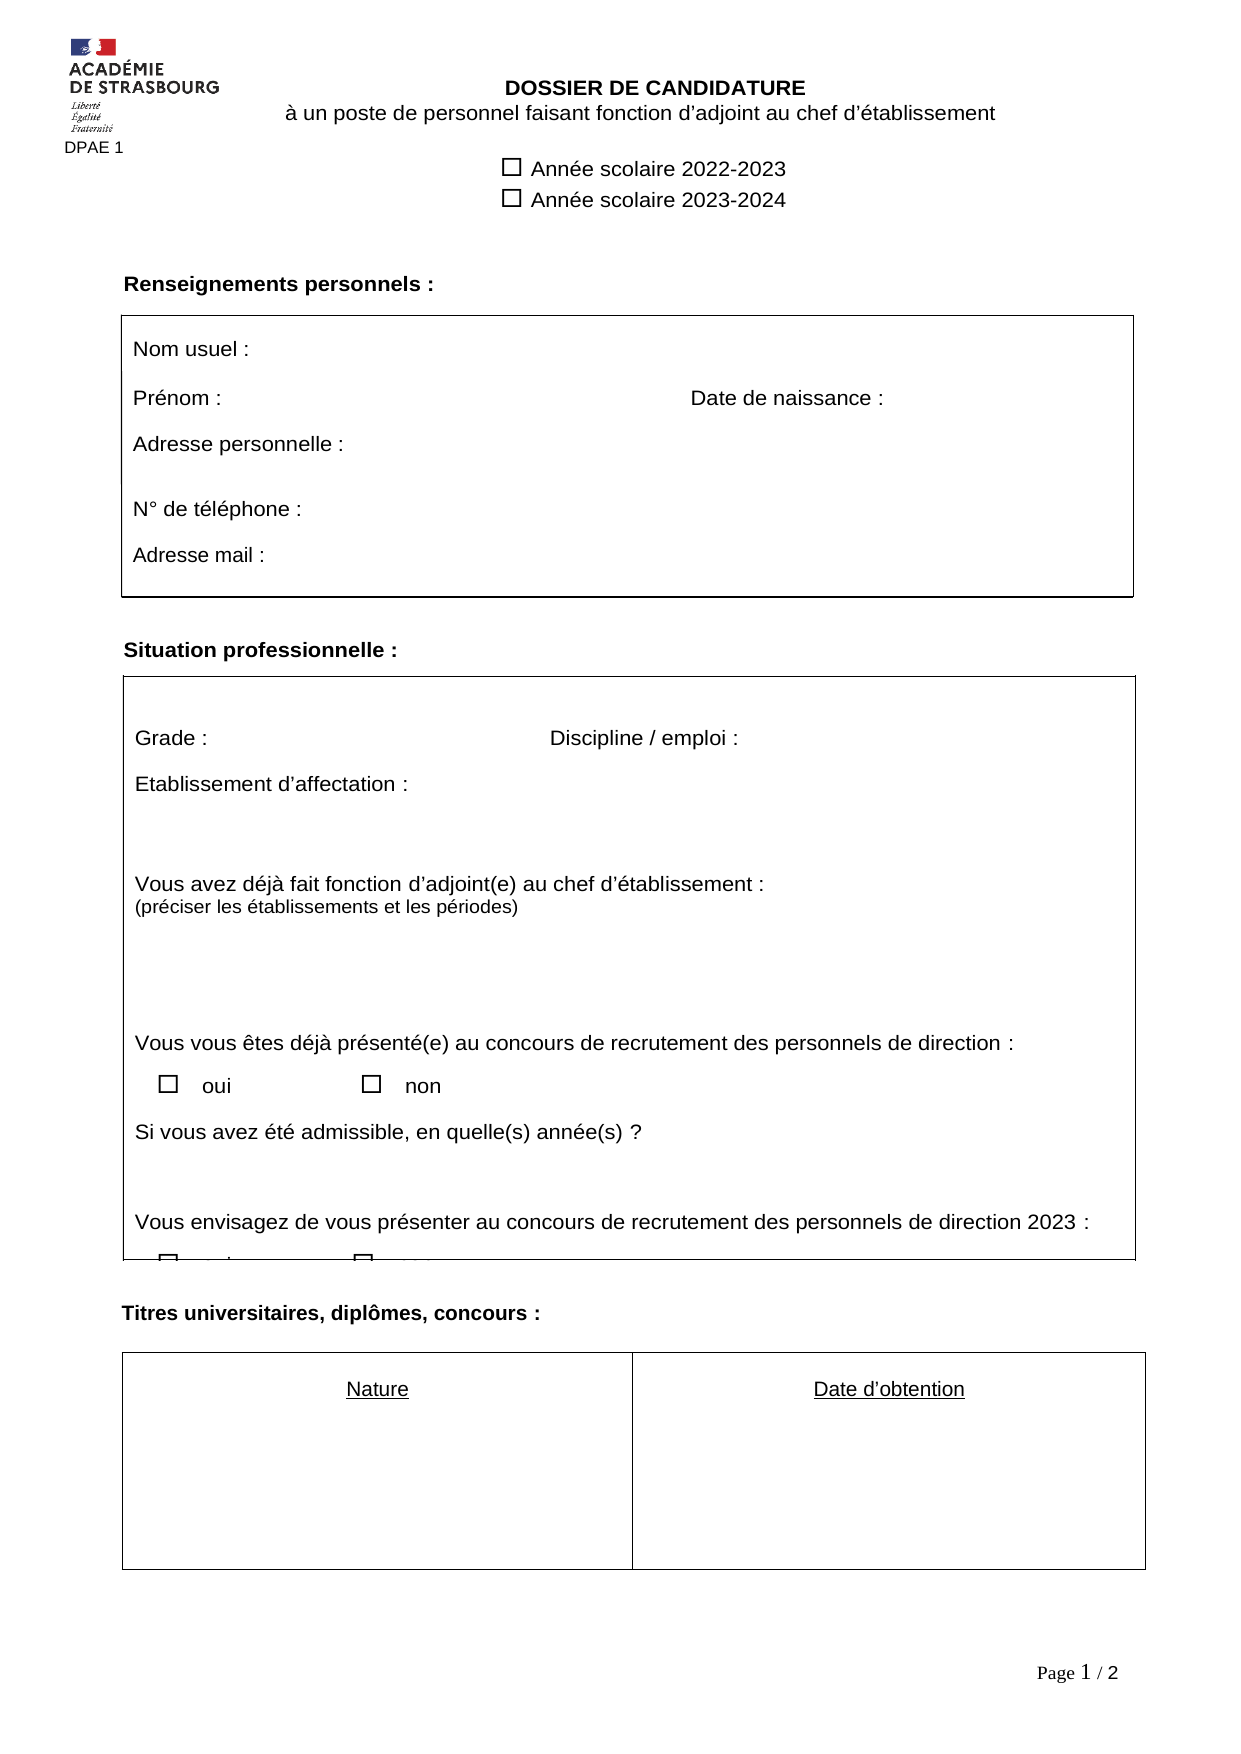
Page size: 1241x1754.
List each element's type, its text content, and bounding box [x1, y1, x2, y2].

text Titres universitaires, diplômes, concours : [113, 1299, 1155, 1327]
text Année scolaire 2023-2024 [492, 188, 793, 213]
table_header Date d’obtention [633, 1353, 1145, 1569]
subtitle DOSSIER DE CANDIDATURE [168, 75, 1143, 99]
picture [54, 22, 235, 148]
text à un poste de personnel faisant fonction d’adjoint au chef d’établissement [138, 101, 1143, 125]
table_header Nature [123, 1353, 632, 1569]
text Année scolaire 2022-2023 [492, 157, 793, 182]
text Situation professionnelle : [123, 638, 1146, 662]
text DPAE 1 [64, 138, 1146, 157]
text Renseignements personnels : [123, 272, 1146, 296]
